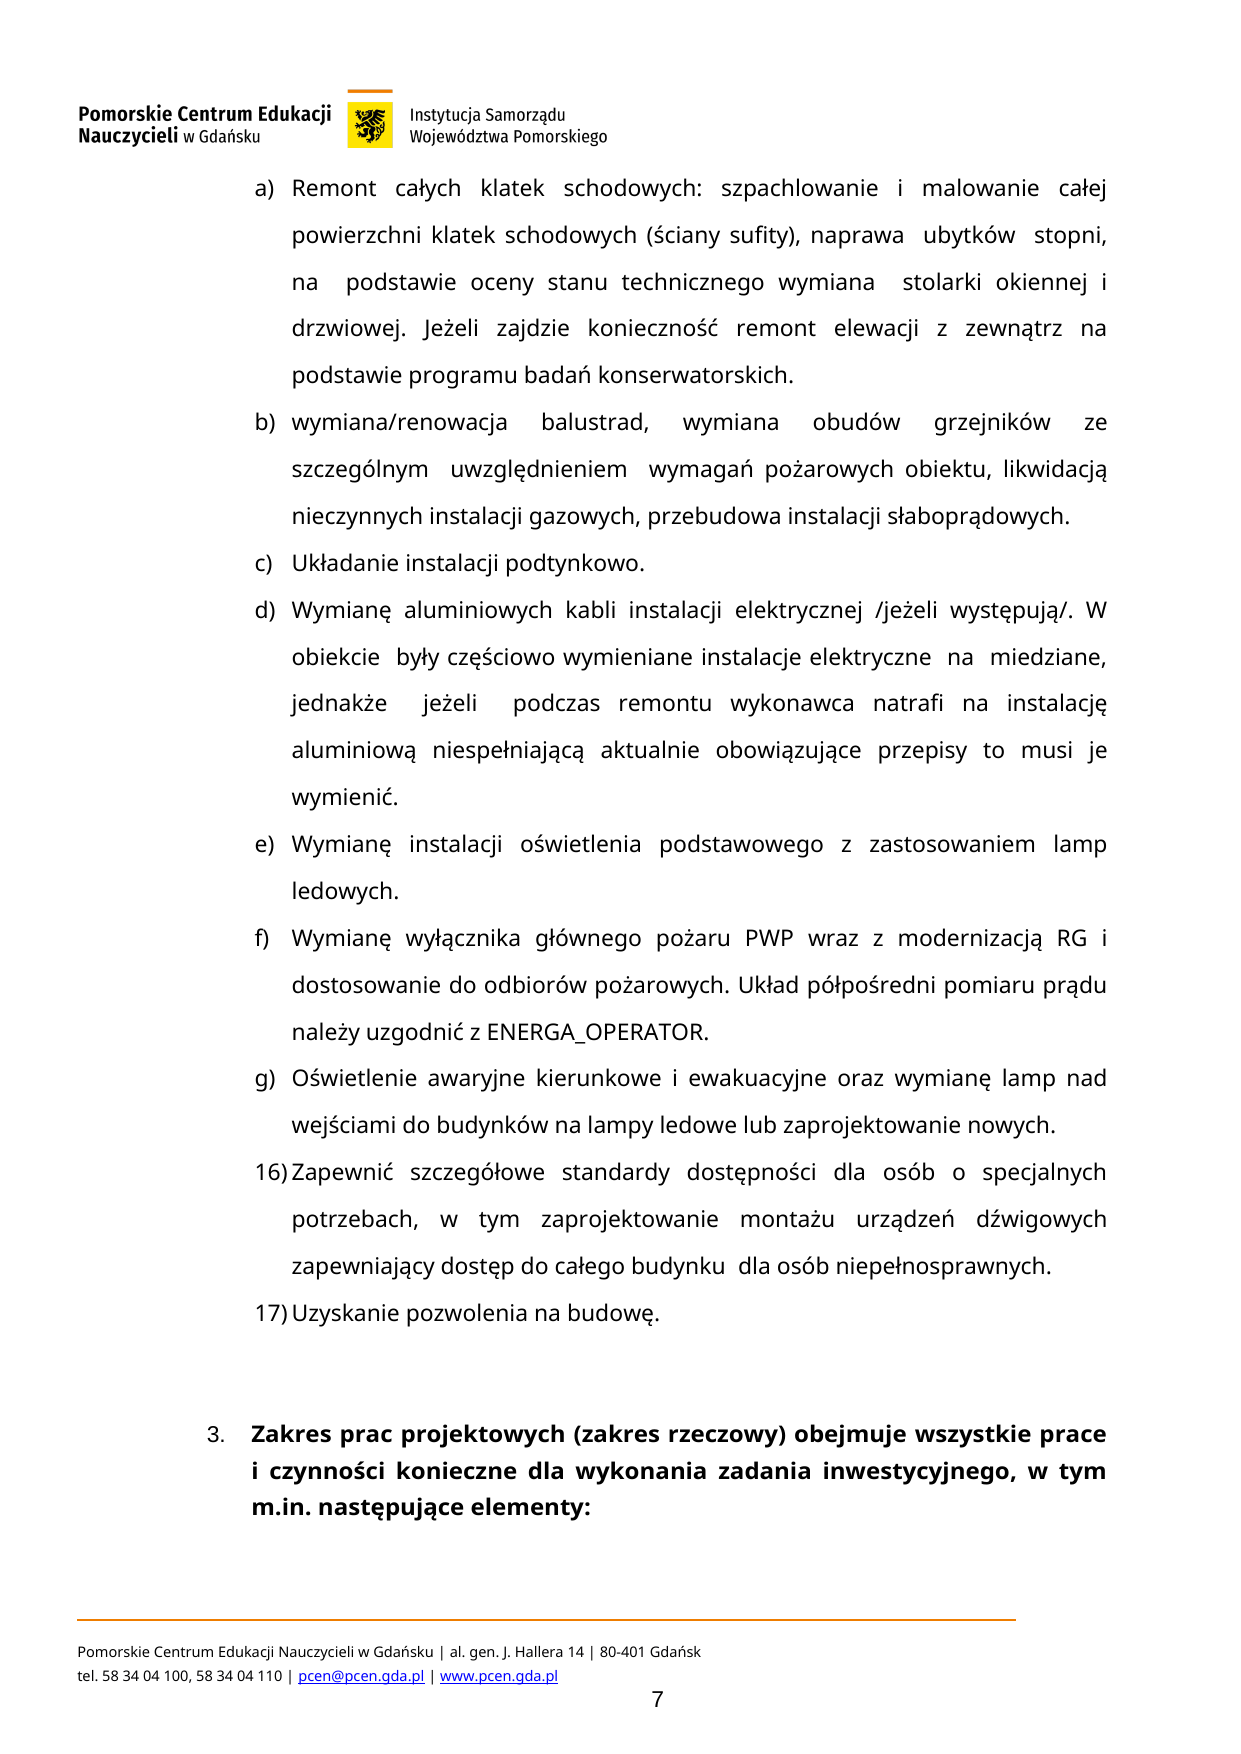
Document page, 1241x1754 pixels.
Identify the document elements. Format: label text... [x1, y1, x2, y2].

list Oświetlenie awaryjne kierunkowe i ewakuacyjne oraz wymianę lamp nad wejściami do budynków na lampy ledowe lub zaprojektowanie nowych. [254, 1062, 1108, 1140]
list Układanie instalacji podtynkowo. [254, 547, 1108, 578]
list Uzyskanie pozwolenia na budowę. [254, 1297, 1108, 1328]
list Remont całych klatek schodowych: szpachlowanie i malowanie całej powierzchni klatek schodowych (ściany sufity), naprawa ubytków stopni, na podstawie oceny stanu technicznego wymiana stolarki okiennej i drzwiowej. Jeżeli zajdzie konieczność remont elewacji z zewnątrz na podstawie programu badań konserwatorskich. [254, 172, 1108, 390]
list wymiana/renowacja balustrad, wymiana obudów grzejników ze szczególnym uwzględnieniem wymagań pożarowych obiektu, likwidacją nieczynnych instalacji gazowych, przebudowa instalacji słaboprądowych. [254, 406, 1108, 531]
list Zapewnić szczegółowe standardy dostępności dla osób o specjalnych potrzebach, w tym zaprojektowanie montażu urządzeń dźwigowych zapewniający dostęp do całego budynku dla osób niepełnosprawnych. [254, 1156, 1108, 1281]
list Wymianę wyłącznika głównego pożaru PWP wraz z modernizacją RG i dostosowanie do odbiorów pożarowych. Układ półpośredni pomiaru prądu należy uzgodnić z ENERGA_OPERATOR. [254, 922, 1108, 1047]
list Zakres prac projektowych (zakres rzeczowy) obejmuje wszystkie prace i czynności konieczne dla wykonania zadania inwestycyjnego, w tym m.in. następujące elementy: [207, 1418, 1108, 1522]
list Wymianę aluminiowych kabli instalacji elektrycznej /jeżeli występują/. W obiekcie były częściowo wymieniane instalacje elektryczne na miedziane, jednakże jeżeli podczas remontu wykonawca natrafi na instalację aluminiową niespełniającą aktualnie obowiązujące przepisy to musi je wymienić. [254, 593, 1108, 812]
list Wymianę instalacji oświetlenia podstawowego z zastosowaniem lamp ledowych. [254, 828, 1108, 906]
picture [77, 88, 608, 148]
